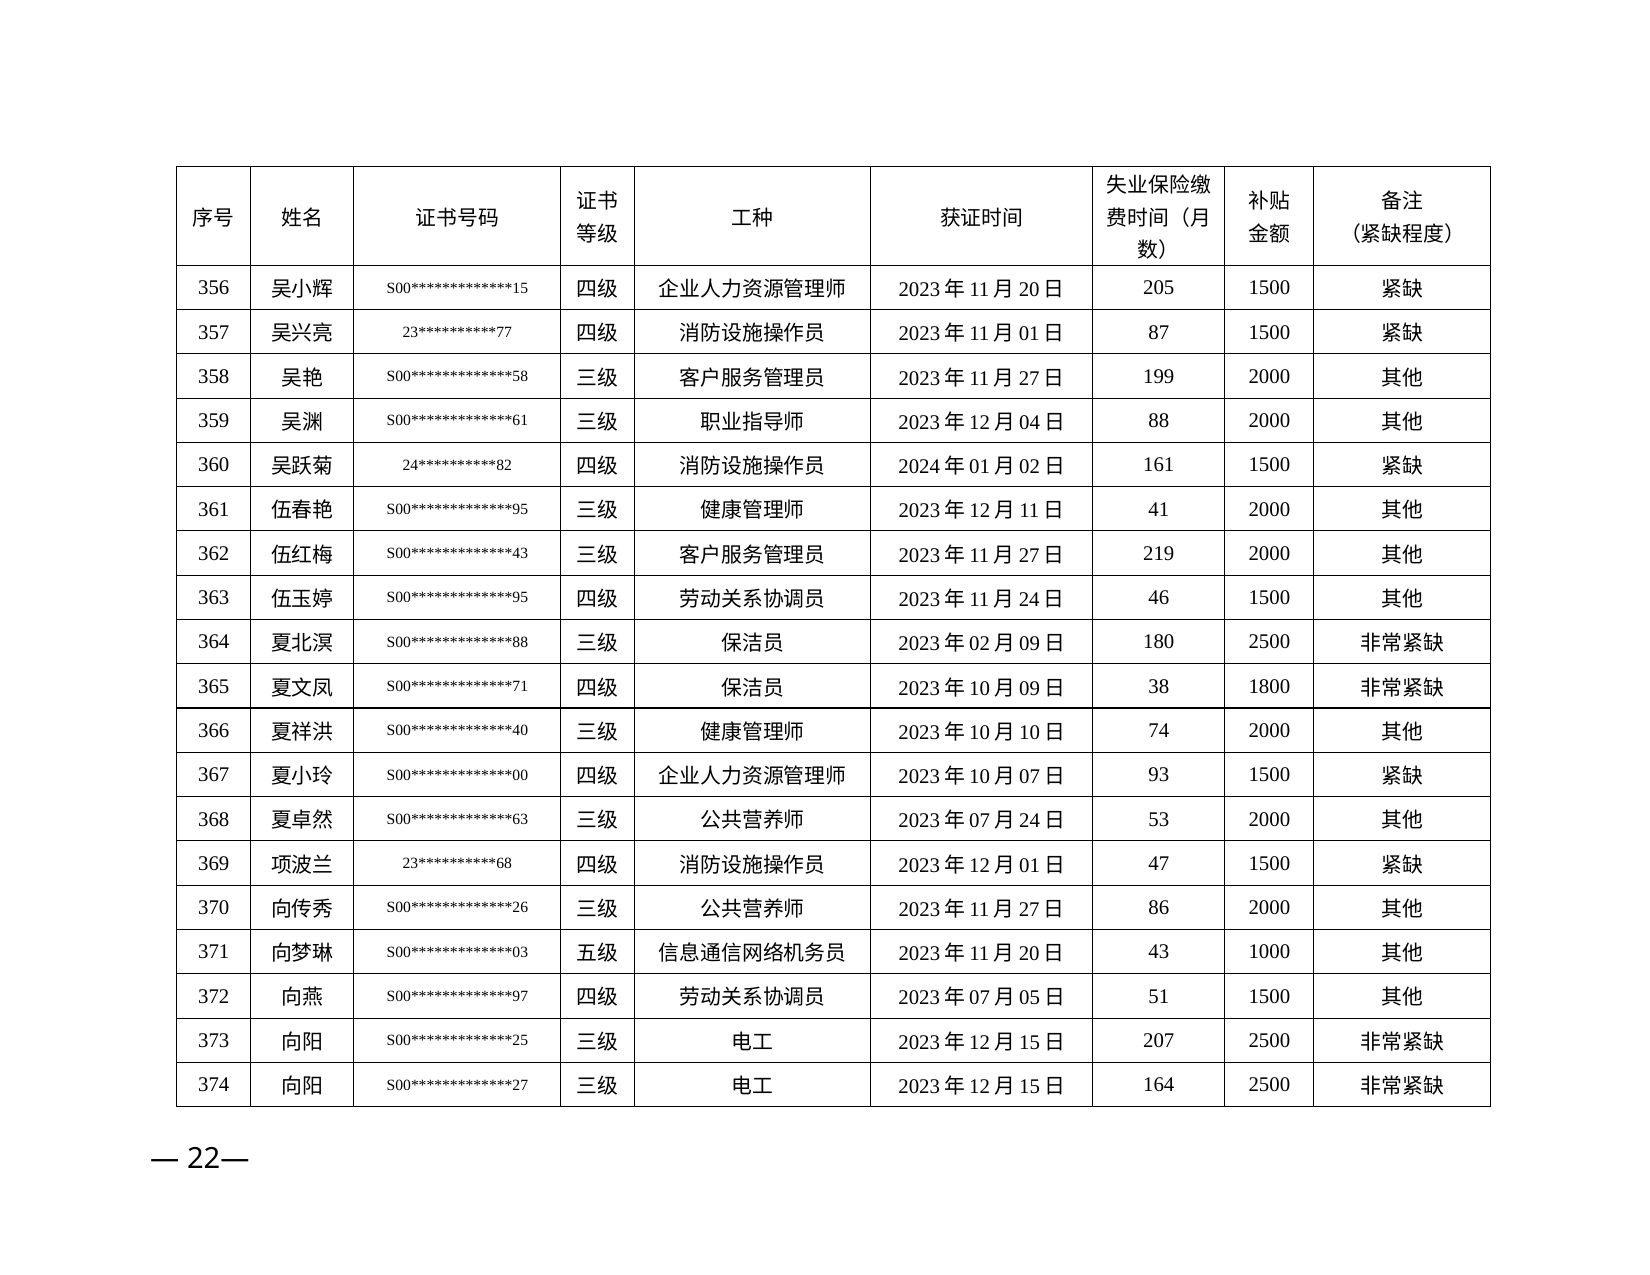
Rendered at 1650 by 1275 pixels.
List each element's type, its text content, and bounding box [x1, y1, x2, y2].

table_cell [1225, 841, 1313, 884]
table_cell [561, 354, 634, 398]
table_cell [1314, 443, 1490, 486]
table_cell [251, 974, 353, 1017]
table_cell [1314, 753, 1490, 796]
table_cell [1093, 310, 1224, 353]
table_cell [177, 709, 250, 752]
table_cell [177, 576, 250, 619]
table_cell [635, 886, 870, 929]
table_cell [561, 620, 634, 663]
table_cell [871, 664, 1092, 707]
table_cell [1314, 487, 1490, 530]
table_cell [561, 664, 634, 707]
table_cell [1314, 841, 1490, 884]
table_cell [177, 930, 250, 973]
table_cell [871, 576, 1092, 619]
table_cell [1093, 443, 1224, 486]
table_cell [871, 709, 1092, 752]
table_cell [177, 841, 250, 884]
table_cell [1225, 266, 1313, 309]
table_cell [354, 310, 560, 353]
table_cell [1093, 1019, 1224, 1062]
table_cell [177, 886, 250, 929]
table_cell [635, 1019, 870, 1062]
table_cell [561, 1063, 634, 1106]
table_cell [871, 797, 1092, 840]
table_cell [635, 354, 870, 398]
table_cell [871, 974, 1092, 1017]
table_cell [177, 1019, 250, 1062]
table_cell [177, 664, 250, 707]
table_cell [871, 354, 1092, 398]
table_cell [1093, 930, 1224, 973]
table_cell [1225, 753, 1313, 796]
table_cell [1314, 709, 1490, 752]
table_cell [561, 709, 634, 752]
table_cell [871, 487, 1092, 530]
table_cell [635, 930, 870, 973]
table_header 序号 [177, 167, 250, 265]
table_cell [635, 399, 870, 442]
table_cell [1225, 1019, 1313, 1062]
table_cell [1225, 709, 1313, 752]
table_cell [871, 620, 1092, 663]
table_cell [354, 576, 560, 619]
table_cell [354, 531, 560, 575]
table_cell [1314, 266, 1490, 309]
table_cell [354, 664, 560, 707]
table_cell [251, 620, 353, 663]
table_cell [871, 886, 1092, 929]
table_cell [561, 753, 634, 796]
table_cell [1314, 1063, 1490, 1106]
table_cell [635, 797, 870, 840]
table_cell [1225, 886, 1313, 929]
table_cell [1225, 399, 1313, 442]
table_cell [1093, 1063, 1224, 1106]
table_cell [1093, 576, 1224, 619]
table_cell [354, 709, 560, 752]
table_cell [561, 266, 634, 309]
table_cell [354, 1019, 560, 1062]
table_header 证书号码 [354, 167, 560, 265]
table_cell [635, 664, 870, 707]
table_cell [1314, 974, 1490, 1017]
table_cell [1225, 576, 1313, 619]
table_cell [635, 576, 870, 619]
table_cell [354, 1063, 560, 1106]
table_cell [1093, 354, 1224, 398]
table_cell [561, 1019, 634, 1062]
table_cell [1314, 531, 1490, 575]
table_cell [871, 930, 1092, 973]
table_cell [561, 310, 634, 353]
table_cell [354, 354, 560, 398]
table_header 失业保险缴费时间（月数） [1093, 167, 1224, 265]
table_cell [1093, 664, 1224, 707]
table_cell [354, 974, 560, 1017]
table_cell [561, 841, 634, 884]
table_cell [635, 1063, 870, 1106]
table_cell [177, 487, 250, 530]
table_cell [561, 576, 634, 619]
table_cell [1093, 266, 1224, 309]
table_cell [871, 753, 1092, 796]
table_header 补贴 金额 [1225, 167, 1313, 265]
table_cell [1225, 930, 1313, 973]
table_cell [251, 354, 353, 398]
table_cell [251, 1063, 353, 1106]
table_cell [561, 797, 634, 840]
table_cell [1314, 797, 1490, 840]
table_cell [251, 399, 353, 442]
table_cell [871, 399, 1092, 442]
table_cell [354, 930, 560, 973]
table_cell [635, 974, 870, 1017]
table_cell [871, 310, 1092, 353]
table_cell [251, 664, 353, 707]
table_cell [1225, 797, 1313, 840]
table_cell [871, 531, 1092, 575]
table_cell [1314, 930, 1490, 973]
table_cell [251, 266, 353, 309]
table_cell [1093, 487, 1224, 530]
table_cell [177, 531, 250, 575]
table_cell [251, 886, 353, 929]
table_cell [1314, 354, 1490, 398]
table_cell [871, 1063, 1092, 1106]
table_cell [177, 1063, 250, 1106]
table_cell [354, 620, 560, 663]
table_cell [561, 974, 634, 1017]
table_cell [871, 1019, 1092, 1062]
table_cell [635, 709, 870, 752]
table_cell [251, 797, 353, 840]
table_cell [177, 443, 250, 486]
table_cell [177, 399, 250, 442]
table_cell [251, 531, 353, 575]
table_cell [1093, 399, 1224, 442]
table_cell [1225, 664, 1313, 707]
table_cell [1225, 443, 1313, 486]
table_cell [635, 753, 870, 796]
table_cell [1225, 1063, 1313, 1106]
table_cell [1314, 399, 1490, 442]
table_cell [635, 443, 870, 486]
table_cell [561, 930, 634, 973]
table_header 证书等级 [561, 167, 634, 265]
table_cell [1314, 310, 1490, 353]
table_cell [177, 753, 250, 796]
table_header 工种 [635, 167, 870, 265]
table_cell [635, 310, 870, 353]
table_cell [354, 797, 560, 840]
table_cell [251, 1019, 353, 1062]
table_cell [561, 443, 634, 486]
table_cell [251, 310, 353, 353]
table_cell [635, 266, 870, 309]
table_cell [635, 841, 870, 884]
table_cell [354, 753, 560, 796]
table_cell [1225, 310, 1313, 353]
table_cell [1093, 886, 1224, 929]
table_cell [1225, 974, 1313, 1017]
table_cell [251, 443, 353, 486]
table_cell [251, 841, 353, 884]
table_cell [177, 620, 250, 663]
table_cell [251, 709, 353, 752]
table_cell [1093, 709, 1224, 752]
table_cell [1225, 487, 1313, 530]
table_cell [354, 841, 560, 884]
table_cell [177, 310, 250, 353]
table_header 获证时间 [871, 167, 1092, 265]
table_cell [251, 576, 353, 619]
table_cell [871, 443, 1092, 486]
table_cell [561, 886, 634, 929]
table_header 备注 （紧缺程度） [1314, 167, 1490, 265]
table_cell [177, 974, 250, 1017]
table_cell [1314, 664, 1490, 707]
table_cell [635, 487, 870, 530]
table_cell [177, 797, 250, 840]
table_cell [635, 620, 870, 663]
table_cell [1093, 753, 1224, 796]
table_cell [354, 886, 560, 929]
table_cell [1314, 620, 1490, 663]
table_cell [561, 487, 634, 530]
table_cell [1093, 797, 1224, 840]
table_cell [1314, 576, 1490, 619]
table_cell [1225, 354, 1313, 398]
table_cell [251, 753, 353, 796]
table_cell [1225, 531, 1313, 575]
table_header 姓名 [251, 167, 353, 265]
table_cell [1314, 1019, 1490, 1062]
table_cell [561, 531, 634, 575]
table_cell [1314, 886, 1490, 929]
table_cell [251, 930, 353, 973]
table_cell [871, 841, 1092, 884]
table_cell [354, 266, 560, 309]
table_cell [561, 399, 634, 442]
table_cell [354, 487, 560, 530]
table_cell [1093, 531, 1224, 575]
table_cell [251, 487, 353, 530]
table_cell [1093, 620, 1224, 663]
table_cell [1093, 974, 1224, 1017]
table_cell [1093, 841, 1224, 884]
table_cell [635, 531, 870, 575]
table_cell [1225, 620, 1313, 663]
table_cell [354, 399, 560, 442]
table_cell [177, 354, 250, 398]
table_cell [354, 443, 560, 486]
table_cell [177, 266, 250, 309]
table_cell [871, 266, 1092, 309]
